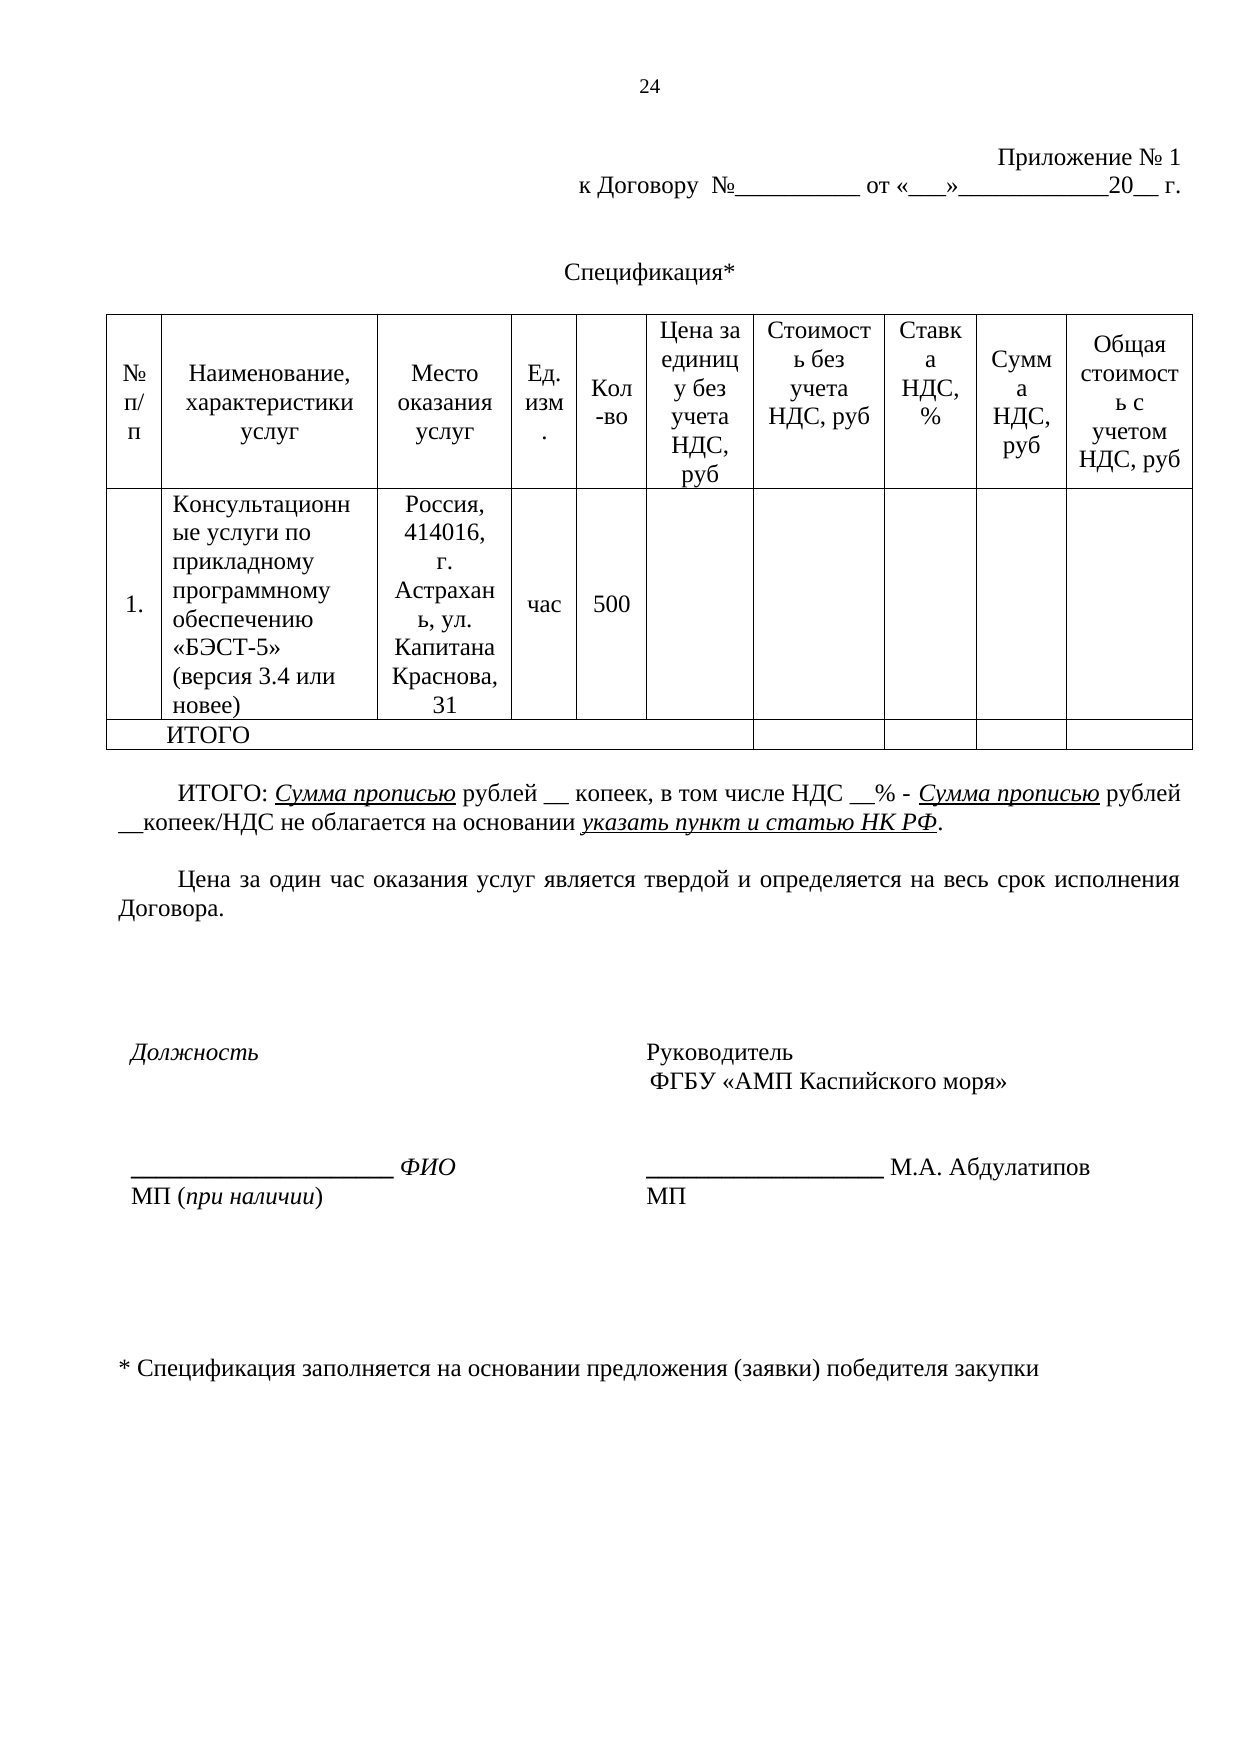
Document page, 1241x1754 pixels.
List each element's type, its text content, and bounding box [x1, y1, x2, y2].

table_header Место оказания услуг [378, 315, 511, 488]
table_header Цена за единицу без учета НДС, руб [647, 315, 753, 488]
table_cell 500 [577, 489, 646, 719]
text к Договору №__________ от «___»____________20__ г. [118, 170, 1181, 199]
table_cell [977, 489, 1066, 719]
table_cell час [512, 489, 576, 719]
table_cell [1067, 720, 1192, 748]
table_cell [1067, 489, 1192, 719]
table_header Общая стоимость с учетом НДС, руб [1067, 315, 1192, 488]
table_header Ставка НДС, % [885, 315, 976, 488]
table_cell [647, 489, 753, 719]
table_cell [754, 720, 884, 748]
table_cell Россия, 414016, г. Астрахань, ул. Капитана Краснова, 31 [378, 489, 511, 719]
text Спецификация* [118, 257, 1181, 285]
table_header Ед. изм. [512, 315, 576, 488]
table_cell Консультационные услуги по прикладному программному обеспечению «БЭСТ-5» (версия 3.4 или новее) [162, 489, 377, 719]
table_cell ИТОГО [107, 720, 753, 748]
table_cell [885, 720, 976, 748]
table_header Руководитель ФГБУ «АМП Каспийского моря» ___________________ М.А. Абдулатипов МП [635, 1037, 1180, 1238]
text Приложение № 1 [118, 142, 1181, 170]
table_header Сумма НДС, руб [977, 315, 1066, 488]
text ИТОГО: Сумма прописью рублей __ копеек, в том числе НДС __% - Сумма прописью рублей __копеек/НДС не облагается на основании указать пункт и статью НК РФ. [118, 778, 1181, 836]
table_cell 1. [107, 489, 161, 719]
table_cell [885, 489, 976, 719]
table_header Стоимость без учета НДС, руб [754, 315, 884, 488]
table_cell [754, 489, 884, 719]
table_cell [977, 720, 1066, 748]
table_header Кол-во [577, 315, 646, 488]
table_header Должность _____________________ ФИО МП (при наличии) [120, 1037, 635, 1238]
text Цена за один час оказания услуг является твердой и определяется на весь срок исполнения Договора. [118, 864, 1181, 922]
table_header Наименование, характеристики услуг [162, 315, 377, 488]
table_header № п/п [107, 315, 161, 488]
text * Спецификация заполняется на основании предложения (заявки) победителя закупки [118, 1353, 1181, 1382]
